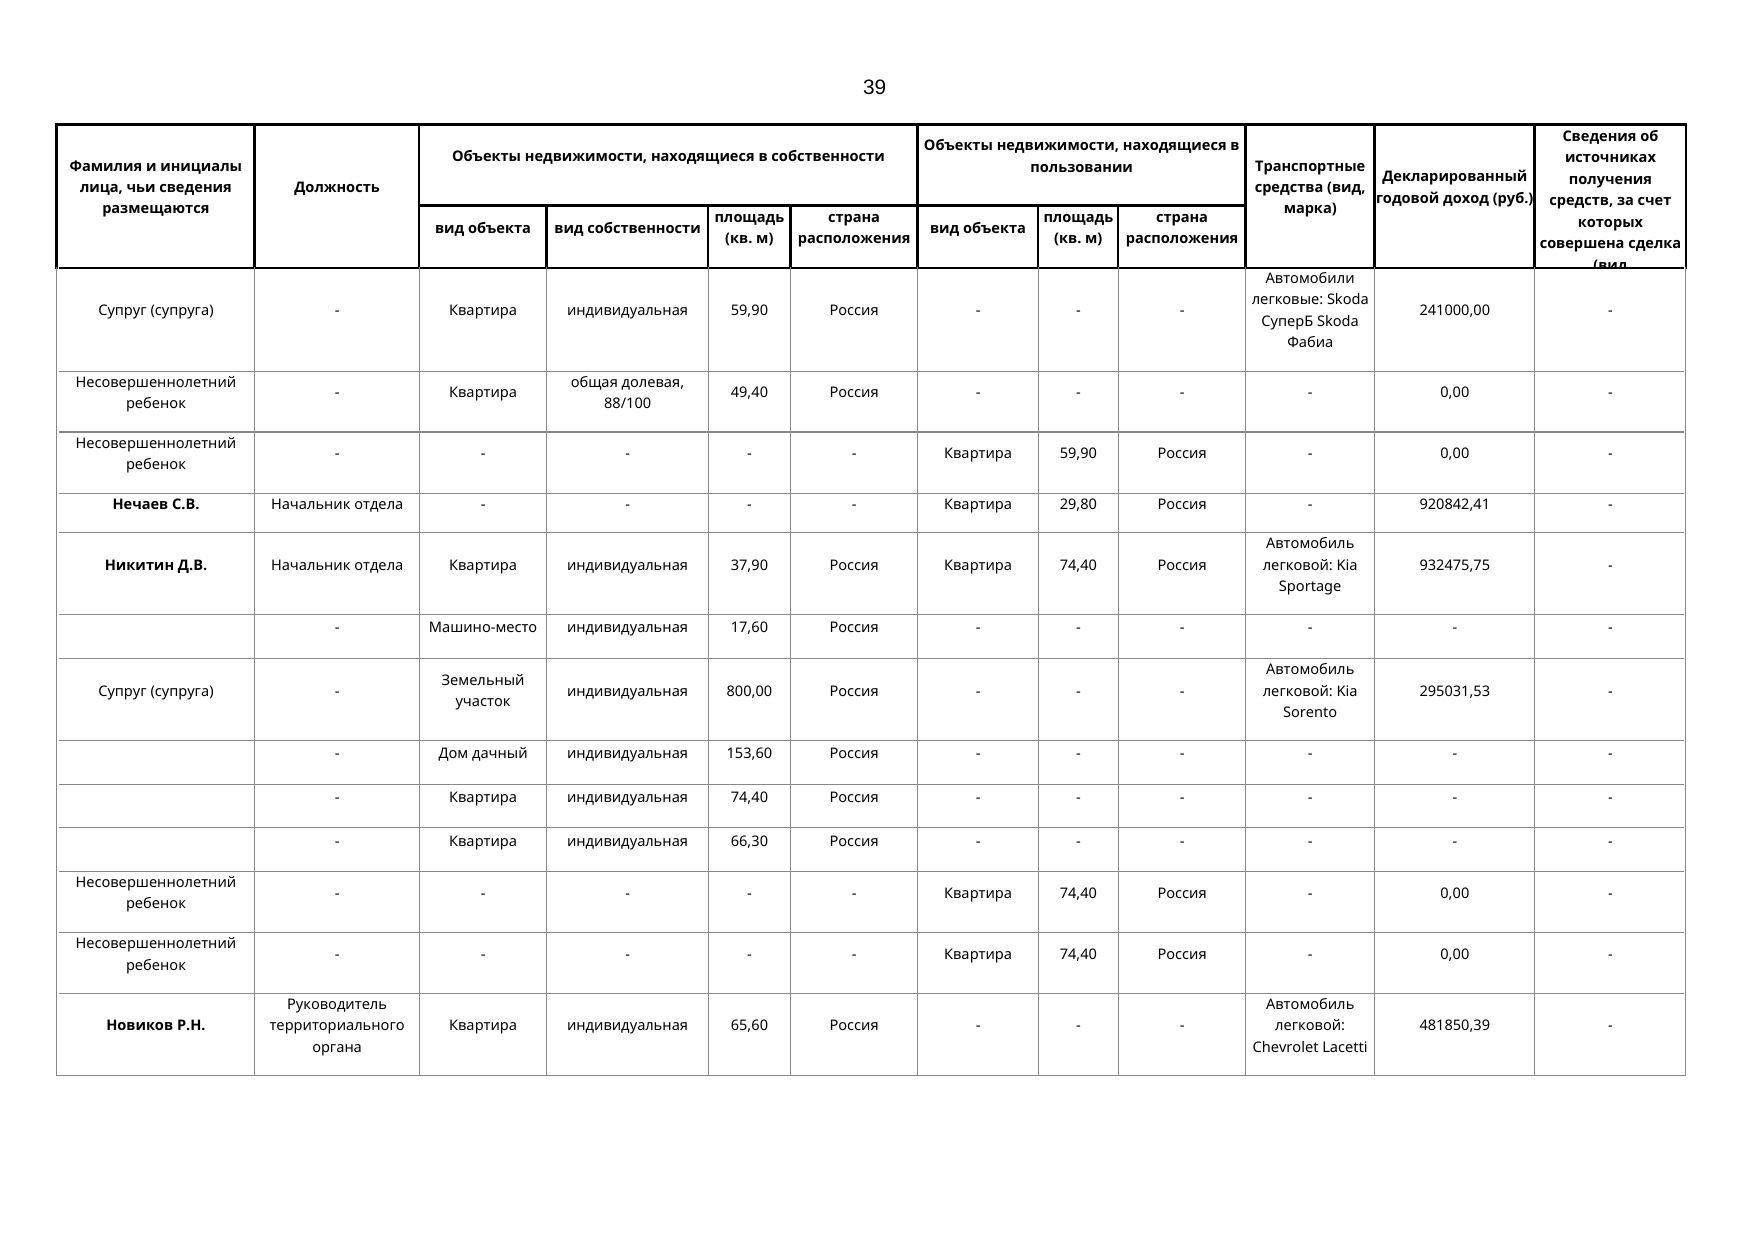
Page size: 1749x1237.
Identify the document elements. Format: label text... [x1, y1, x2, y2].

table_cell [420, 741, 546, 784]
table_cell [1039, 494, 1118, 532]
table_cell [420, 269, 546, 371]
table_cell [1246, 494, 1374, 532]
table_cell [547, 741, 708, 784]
table_cell страна расположения [1119, 207, 1244, 267]
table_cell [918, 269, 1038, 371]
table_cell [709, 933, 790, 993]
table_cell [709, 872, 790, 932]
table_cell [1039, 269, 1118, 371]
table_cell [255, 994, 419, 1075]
table_header Транспортные средства (вид, марка) [1247, 126, 1373, 267]
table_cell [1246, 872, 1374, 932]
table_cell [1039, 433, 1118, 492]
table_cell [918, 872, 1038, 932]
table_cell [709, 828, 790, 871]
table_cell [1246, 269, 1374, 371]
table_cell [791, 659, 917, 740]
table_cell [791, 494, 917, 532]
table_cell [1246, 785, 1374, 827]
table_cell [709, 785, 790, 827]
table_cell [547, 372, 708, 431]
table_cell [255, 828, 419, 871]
table_header Должность [256, 126, 418, 267]
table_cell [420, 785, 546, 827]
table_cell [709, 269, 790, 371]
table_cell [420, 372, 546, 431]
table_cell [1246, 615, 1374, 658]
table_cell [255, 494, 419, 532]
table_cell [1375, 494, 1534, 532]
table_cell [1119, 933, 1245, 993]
table_header Фамилия и инициалы лица, чьи сведения размещаются [58, 126, 253, 267]
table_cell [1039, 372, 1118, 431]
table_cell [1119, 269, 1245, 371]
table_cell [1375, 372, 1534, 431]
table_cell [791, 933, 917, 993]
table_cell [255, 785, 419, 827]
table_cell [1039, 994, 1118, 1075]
table_cell площадь (кв. м) [709, 207, 789, 267]
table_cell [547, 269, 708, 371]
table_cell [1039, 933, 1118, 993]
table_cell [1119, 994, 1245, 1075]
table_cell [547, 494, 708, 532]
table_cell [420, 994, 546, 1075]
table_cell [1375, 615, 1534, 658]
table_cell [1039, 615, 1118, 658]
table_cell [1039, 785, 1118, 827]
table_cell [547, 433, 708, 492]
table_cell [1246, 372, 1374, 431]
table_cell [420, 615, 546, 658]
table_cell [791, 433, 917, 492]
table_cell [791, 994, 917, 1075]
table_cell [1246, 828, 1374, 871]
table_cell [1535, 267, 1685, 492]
table_header Декларированный годовой доход (руб.) [1376, 126, 1533, 267]
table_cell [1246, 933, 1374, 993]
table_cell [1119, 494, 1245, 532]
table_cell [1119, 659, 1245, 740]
table_cell вид объекта [420, 207, 545, 267]
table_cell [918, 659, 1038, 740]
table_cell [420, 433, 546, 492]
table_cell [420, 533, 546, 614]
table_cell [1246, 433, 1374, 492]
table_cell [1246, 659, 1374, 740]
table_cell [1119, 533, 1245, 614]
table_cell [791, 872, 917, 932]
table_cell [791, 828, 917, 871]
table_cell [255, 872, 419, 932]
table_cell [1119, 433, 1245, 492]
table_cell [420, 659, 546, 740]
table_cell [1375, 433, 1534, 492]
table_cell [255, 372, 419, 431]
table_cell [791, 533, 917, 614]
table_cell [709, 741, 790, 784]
table_cell страна расположения [792, 207, 916, 267]
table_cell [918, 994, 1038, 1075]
table_header Сведения об источниках получения средств, за счет которых совершена сделка (вид приобретенного имущества, источники) [1536, 126, 1685, 267]
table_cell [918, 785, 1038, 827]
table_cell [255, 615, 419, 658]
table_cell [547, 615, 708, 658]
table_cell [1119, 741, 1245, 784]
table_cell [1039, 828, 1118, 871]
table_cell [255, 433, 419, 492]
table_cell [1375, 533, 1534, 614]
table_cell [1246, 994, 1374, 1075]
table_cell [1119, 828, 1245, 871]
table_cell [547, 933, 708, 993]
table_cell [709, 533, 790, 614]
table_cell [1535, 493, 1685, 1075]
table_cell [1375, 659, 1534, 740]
table_cell вид объекта [919, 207, 1037, 267]
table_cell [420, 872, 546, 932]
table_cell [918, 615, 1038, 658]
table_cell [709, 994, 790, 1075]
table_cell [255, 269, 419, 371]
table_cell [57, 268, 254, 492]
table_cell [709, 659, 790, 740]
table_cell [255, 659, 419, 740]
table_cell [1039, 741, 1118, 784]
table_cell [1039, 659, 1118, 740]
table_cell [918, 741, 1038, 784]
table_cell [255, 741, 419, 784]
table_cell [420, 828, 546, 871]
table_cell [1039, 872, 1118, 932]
table_cell площадь (кв. м) [1039, 207, 1117, 267]
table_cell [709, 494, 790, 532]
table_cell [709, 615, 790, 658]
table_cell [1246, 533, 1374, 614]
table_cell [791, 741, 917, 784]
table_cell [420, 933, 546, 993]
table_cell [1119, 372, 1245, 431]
table_cell вид собственности [548, 207, 707, 267]
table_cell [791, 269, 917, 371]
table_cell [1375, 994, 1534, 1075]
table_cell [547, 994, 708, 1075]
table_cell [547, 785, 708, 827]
table_header Объекты недвижимости, находящиеся в собственности [420, 126, 916, 204]
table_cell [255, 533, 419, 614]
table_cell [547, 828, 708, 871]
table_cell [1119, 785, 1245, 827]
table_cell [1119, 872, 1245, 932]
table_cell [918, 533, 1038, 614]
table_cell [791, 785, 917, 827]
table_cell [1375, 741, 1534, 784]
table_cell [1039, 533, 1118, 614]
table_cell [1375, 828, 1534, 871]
table_header Объекты недвижимости, находящиеся в пользовании [919, 126, 1244, 204]
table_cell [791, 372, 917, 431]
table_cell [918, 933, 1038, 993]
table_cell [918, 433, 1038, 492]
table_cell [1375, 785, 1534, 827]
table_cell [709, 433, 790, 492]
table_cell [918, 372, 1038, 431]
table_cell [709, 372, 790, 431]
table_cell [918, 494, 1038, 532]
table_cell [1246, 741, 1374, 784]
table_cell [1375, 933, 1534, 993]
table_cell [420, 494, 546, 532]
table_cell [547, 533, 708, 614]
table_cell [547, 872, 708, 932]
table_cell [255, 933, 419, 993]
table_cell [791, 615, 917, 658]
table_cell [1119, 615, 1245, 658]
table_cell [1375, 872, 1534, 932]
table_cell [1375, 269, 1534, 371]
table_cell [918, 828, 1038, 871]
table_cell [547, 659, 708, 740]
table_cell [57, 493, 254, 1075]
